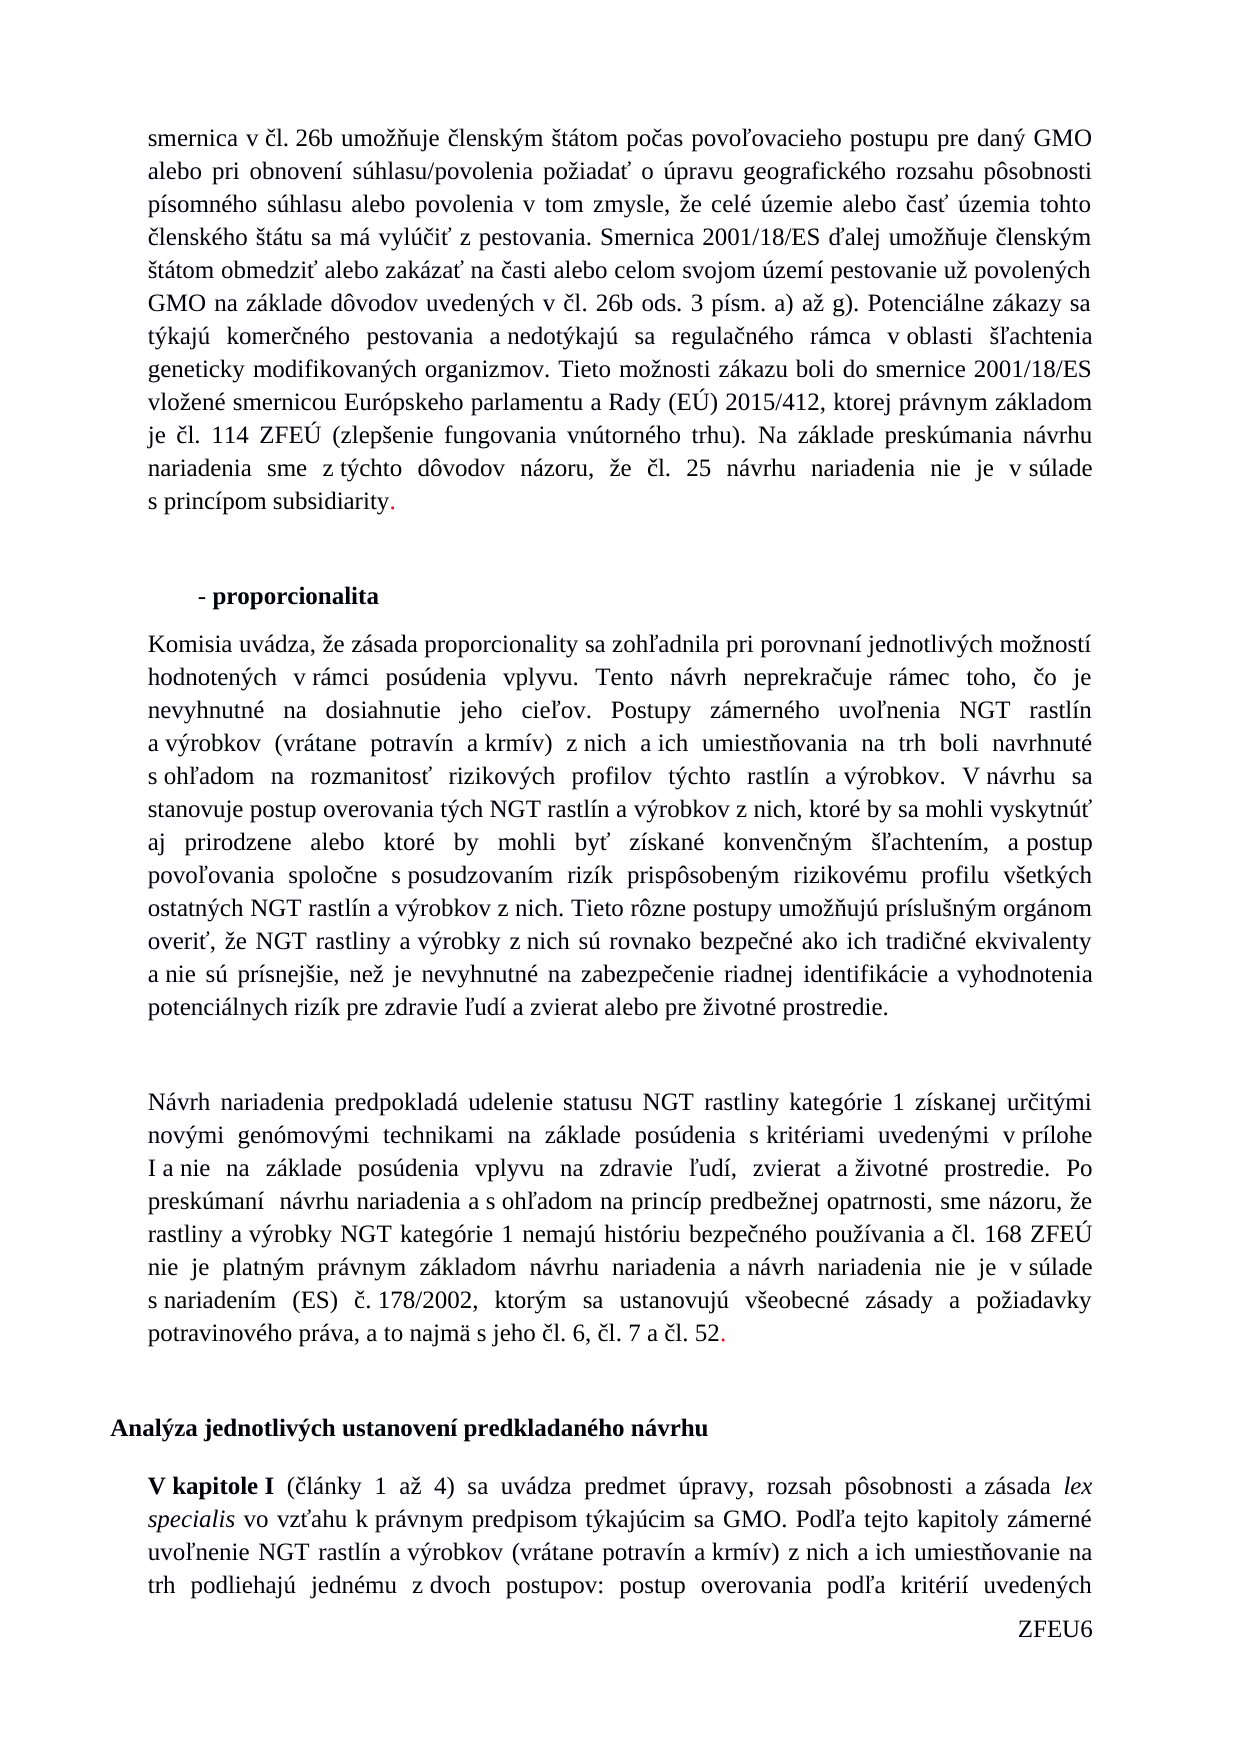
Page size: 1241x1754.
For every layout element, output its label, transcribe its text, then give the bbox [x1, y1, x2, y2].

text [148, 1471, 1092, 1599]
list Analýza jednotlivých ustanovení predkladaného návrhu [110, 1413, 1092, 1442]
text - proporcionalita [148, 581, 1092, 610]
text Návrh nariadenia predpokladá udelenie statusu NGT rastliny kategórie 1 získanej určitými novými genómovými technikami na základe posúdenia s kritériami uvedenými v prílohe I a nie na základe posúdenia vplyvu na zdravie ľudí, zvierat a životné prostredie. Po preskúmaní návrhu nariadenia a s ohľadom na princíp predbežnej opatrnosti, sme názoru, že rastliny a výrobky NGT kategórie 1 nemajú históriu bezpečného používania a čl. 168 ZFEÚ nie je platným právnym základom návrhu nariadenia a návrh nariadenia nie je v súlade s nariadením (ES) č. 178/2002, ktorým sa ustanovujú všeobecné zásady a požiadavky potravinového práva, a to najmä s jeho čl. 6, čl. 7 a čl. 52. [148, 1087, 1092, 1347]
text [148, 123, 1092, 515]
text Komisia uvádza, že zásada proporcionality sa zohľadnila pri porovnaní jednotlivých možností hodnotených v rámci posúdenia vplyvu. Tento návrh neprekračuje rámec toho, čo je nevyhnutné na dosiahnutie jeho cieľov. Postupy zámerného uvoľnenia NGT rastlín a výrobkov (vrátane potravín a krmív) z nich a ich umiestňovania na trh boli navrhnuté s ohľadom na rozmanitosť rizikových profilov týchto rastlín a výrobkov. V návrhu sa stanovuje postup overovania tých NGT rastlín a výrobkov z nich, ktoré by sa mohli vyskytnúť aj prirodzene alebo ktoré by mohli byť získané konvenčným šľachtením, a postup povoľovania spoločne s posudzovaním rizík prispôsobeným rizikovému profilu všetkých ostatných NGT rastlín a výrobkov z nich. Tieto rôzne postupy umožňujú príslušným orgánom overiť, že NGT rastliny a výrobky z nich sú rovnako bezpečné ako ich tradičné ekvivalenty a nie sú prísnejšie, než je nevyhnutné na zabezpečenie riadnej identifikácie a vyhodnotenia potenciálnych rizík pre zdravie ľudí a zvierat alebo pre životné prostredie. [148, 629, 1092, 1021]
